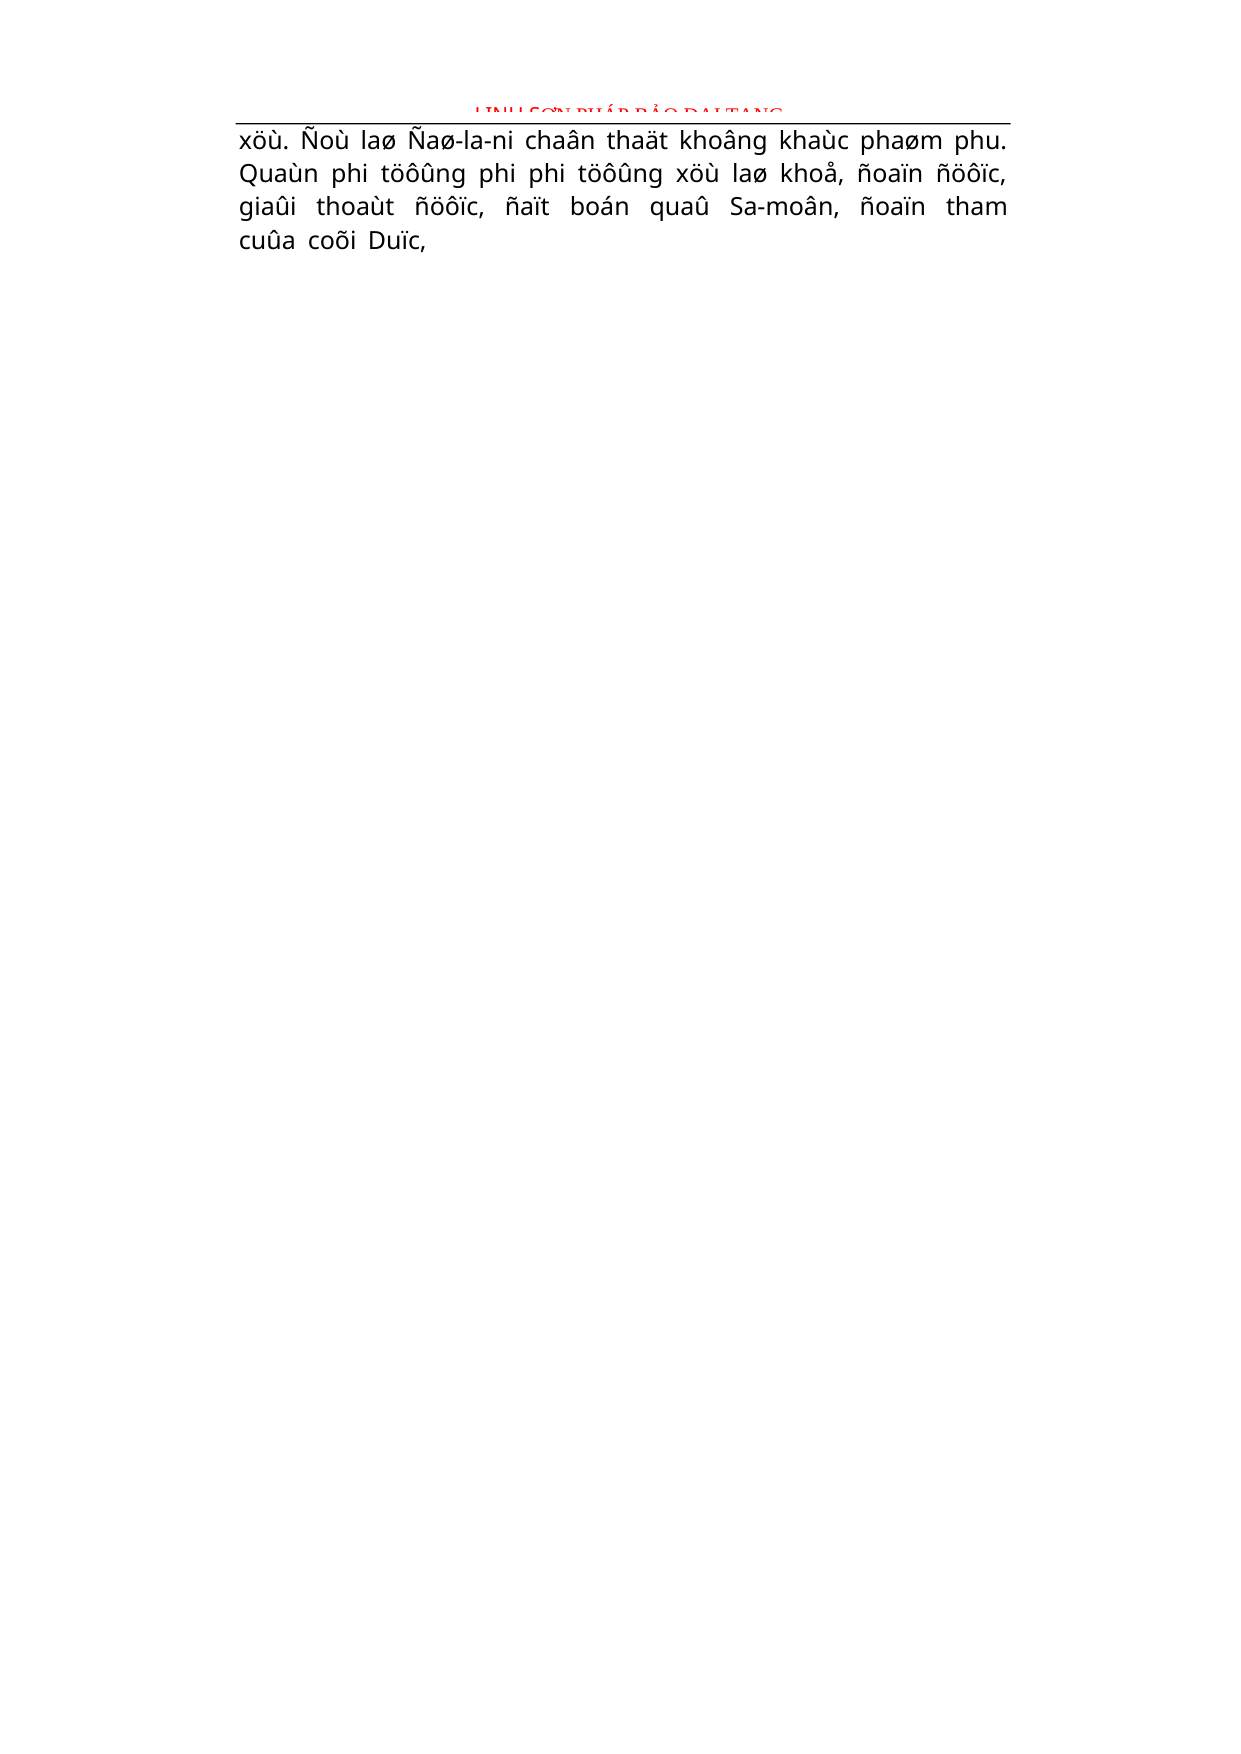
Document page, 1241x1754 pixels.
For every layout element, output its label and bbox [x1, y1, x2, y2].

text [239, 123, 1008, 257]
